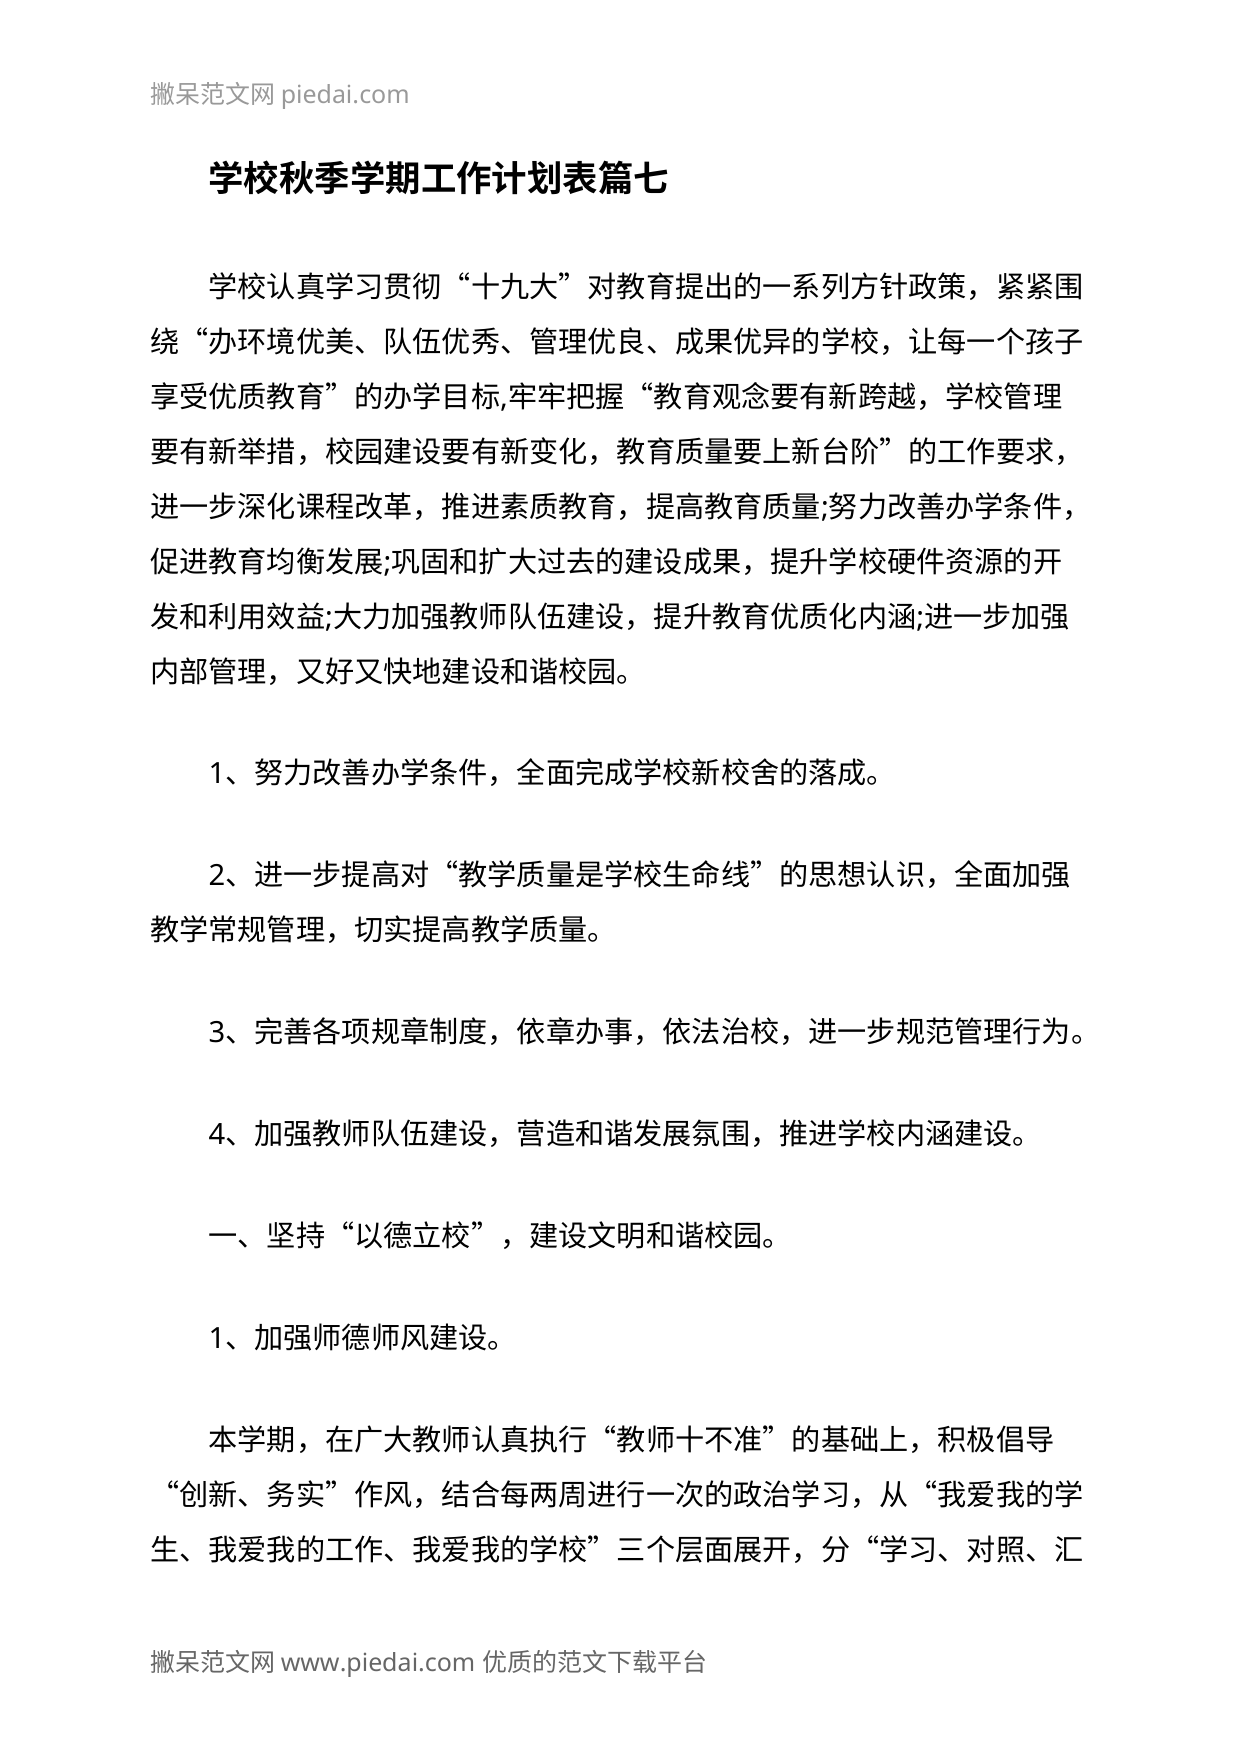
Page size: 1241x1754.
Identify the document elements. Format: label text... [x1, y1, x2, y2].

text 1、努力改善办学条件，全面完成学校新校舍的落成。 [150, 750, 1090, 792]
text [150, 1416, 1090, 1568]
text 1、加强师德师风建设。 [150, 1314, 1090, 1357]
text 学校认真学习贯彻“十九大”对教育提出的一系列方针政策，紧紧围绕“办环境优美、队伍优秀、管理优良、成果优异的学校，让每一个孩子享受优质教育”的办学目标,牢牢把握“教育观念要有新跨越，学校管理要有新举措，校园建设要有新变化，教育质量要上新台阶”的工作要求，进一步深化课程改革，推进素质教育，提高教育质量;努力改善办学条件，促进教育均衡发展;巩固和扩大过去的建设成果，提升学校硬件资源的开发和利用效益;大力加强教师队伍建设，提升教育优质化内涵;进一步加强内部管理，又好又快地建设和谐校园。 [150, 263, 1090, 690]
text 2、进一步提高对“教学质量是学校生命线”的思想认识，全面加强教学常规管理，切实提高教学质量。 [150, 852, 1090, 949]
text 3、完善各项规章制度，依章办事，依法治校，进一步规范管理行为。 [150, 1009, 1090, 1051]
text 学校秋季学期工作计划表篇七 [150, 150, 1090, 201]
text 一、坚持“以德立校”，建设文明和谐校园。 [150, 1213, 1090, 1255]
text 4、加强教师队伍建设，营造和谐发展氛围，推进学校内涵建设。 [150, 1111, 1090, 1153]
